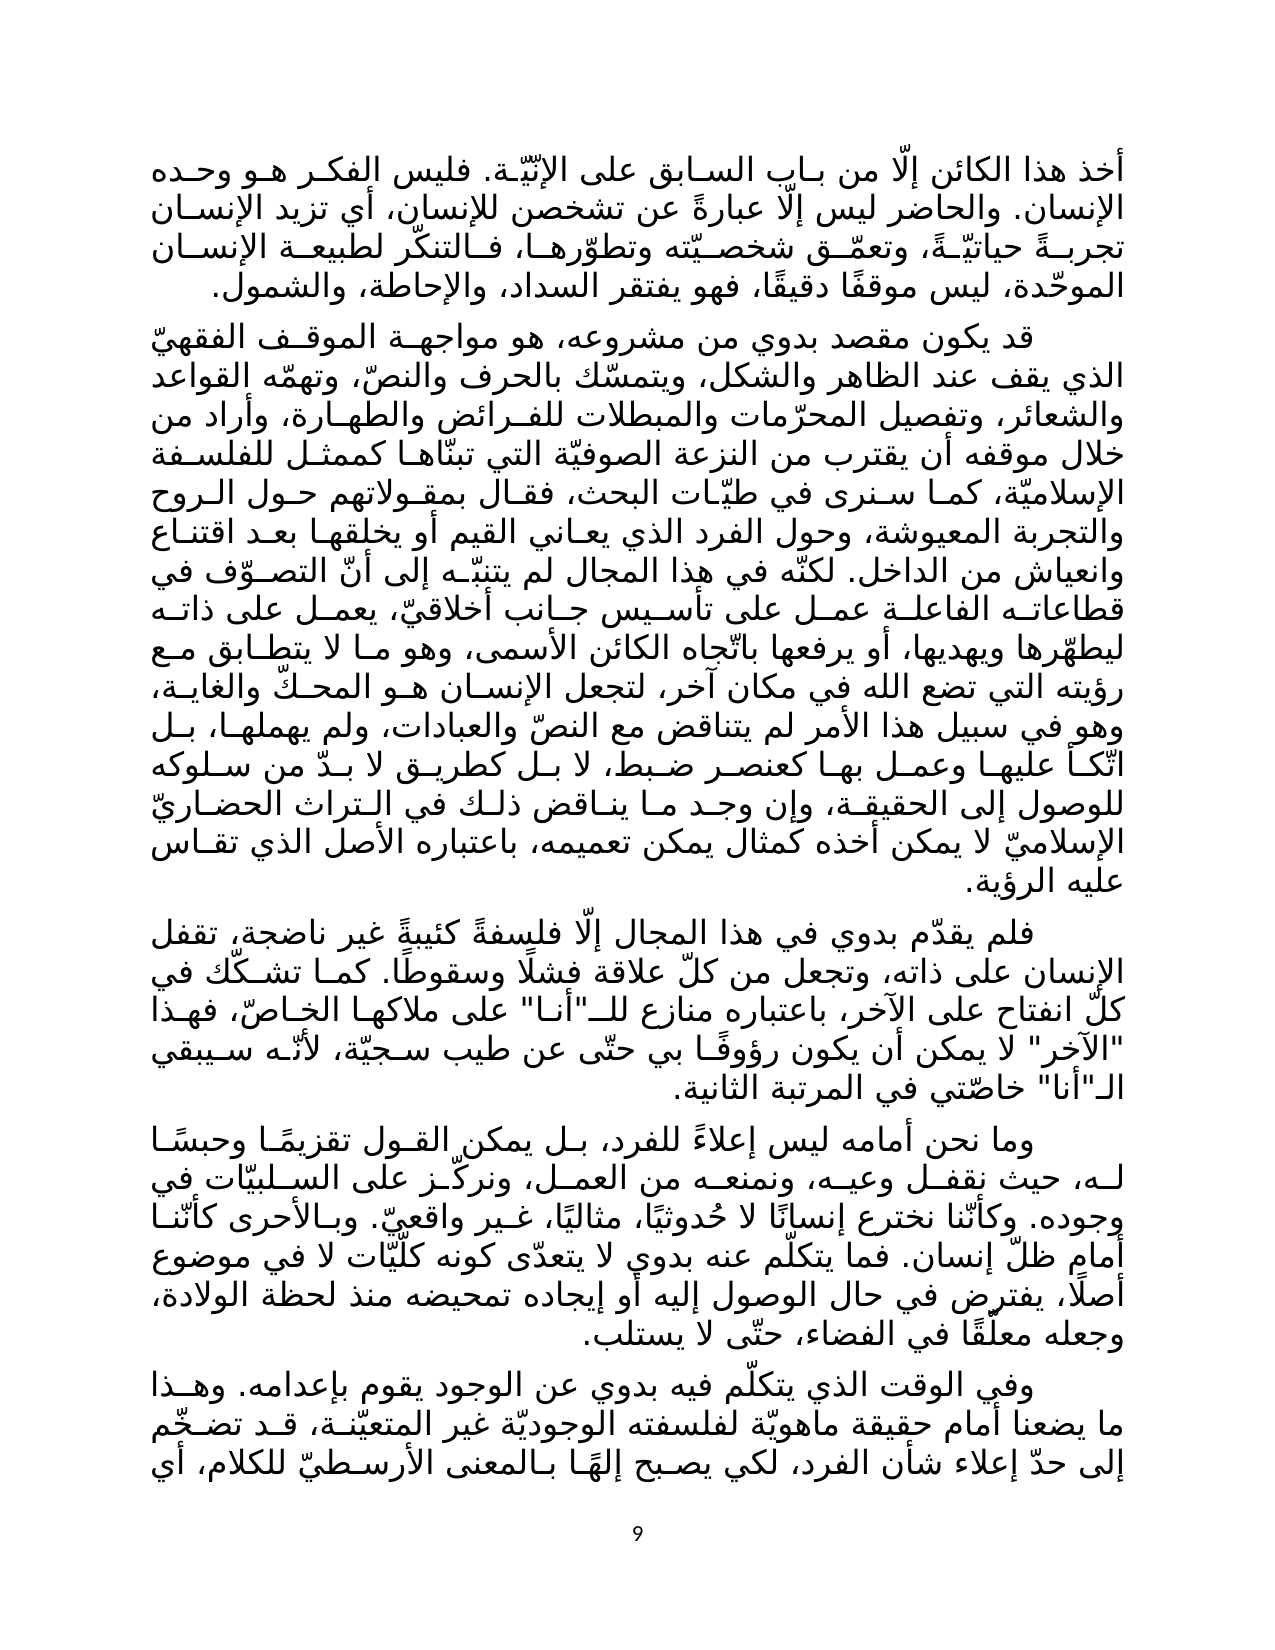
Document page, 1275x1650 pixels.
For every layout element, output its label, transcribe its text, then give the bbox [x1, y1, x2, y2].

text وما نحن أمامه ليس إعلاءً للفرد، بل يمكن القول تقزيمًا وحبسًا له، حيث نقفل وعيه، ونمنعه من العمل، ونركّز على السلبيّات في وجوده. وكأنّنا نخترع إنسانًا لا حُدوثيًا، مثاليًا، غير واقعيّ. وبالأحرى كأنّنا أمام ظلّ إنسان. فما يتكلّم عنه بدوي لا يتعدّى كونه كلّيّات لا في موضوع أصلًا، يفترض في حال الوصول إليه أو إيجاده تمحيضه منذ لحظة الولادة، وجعله معلّقًا في الفضاء، حتّى لا يستلب. [150, 1120, 1125, 1353]
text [150, 1366, 1125, 1482]
text فلم يقدّم بدوي في هذا المجال إلّا فلسفةً كئيبةً غير ناضجة، تقفل الإنسان على ذاته، وتجعل من كلّ علاقة فشلًا وسقوطًا. كما تشكّك في كلّ انفتاح على الآخر، باعتباره منازع للـ"أنا" على ملاكها الخاصّ، فهذا "الآخر" لا يمكن أن يكون رؤوفًا بي حتّى عن طيب سجيّة، لأنّه سيبقي الـ"أنا" خاصّتي في المرتبة الثانية. [150, 913, 1125, 1107]
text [150, 150, 1125, 305]
text قد يكون مقصد بدوي من مشروعه، هو مواجهة الموقف الفقهيّ الذي يقف عند الظاهر والشكل، ويتمسّك بالحرف والنصّ، وتهمّه القواعد والشعائر، وتفصيل المحرّمات والمبطلات للفرائض والطهارة، وأراد من خلال موقفه أن يقترب من النزعة الصوفيّة التي تبنّاها كممثل للفلسفة الإسلاميّة، كما سنرى في طيّات البحث، فقال بمقولاتهم حول الروح والتجربة المعيوشة، وحول الفرد الذي يعاني القيم أو يخلقها بعد اقتناع وانعياش من الداخل. لكنّه في هذا المجال لم يتنبّه إلى أنّ التصوّف في قطاعاته الفاعلة عمل على تأسيس جانب أخلاقيّ، يعمل على ذاته ليطهّرها ويهديها، أو يرفعها باتّجاه الكائن الأسمى، وهو ما لا يتطابق مع رؤيته التي تضع الله في مكان آخر، لتجعل الإنسان هو المحكّ والغاية، وهو في سبيل هذا الأمر لم يتناقض مع النصّ والعبادات، ولم يهملها، بل اتّكأ عليها وعمل بها كعنصر ضبط، لا بل كطريق لا بدّ من سلوكه للوصول إلى الحقيقة، وإن وجد ما يناقض ذلك في التراث الحضاريّ الإسلاميّ لا يمكن أخذه كمثال يمكن تعميمه، باعتباره الأصل الذي تقاس عليه الرؤية. [150, 318, 1125, 901]
